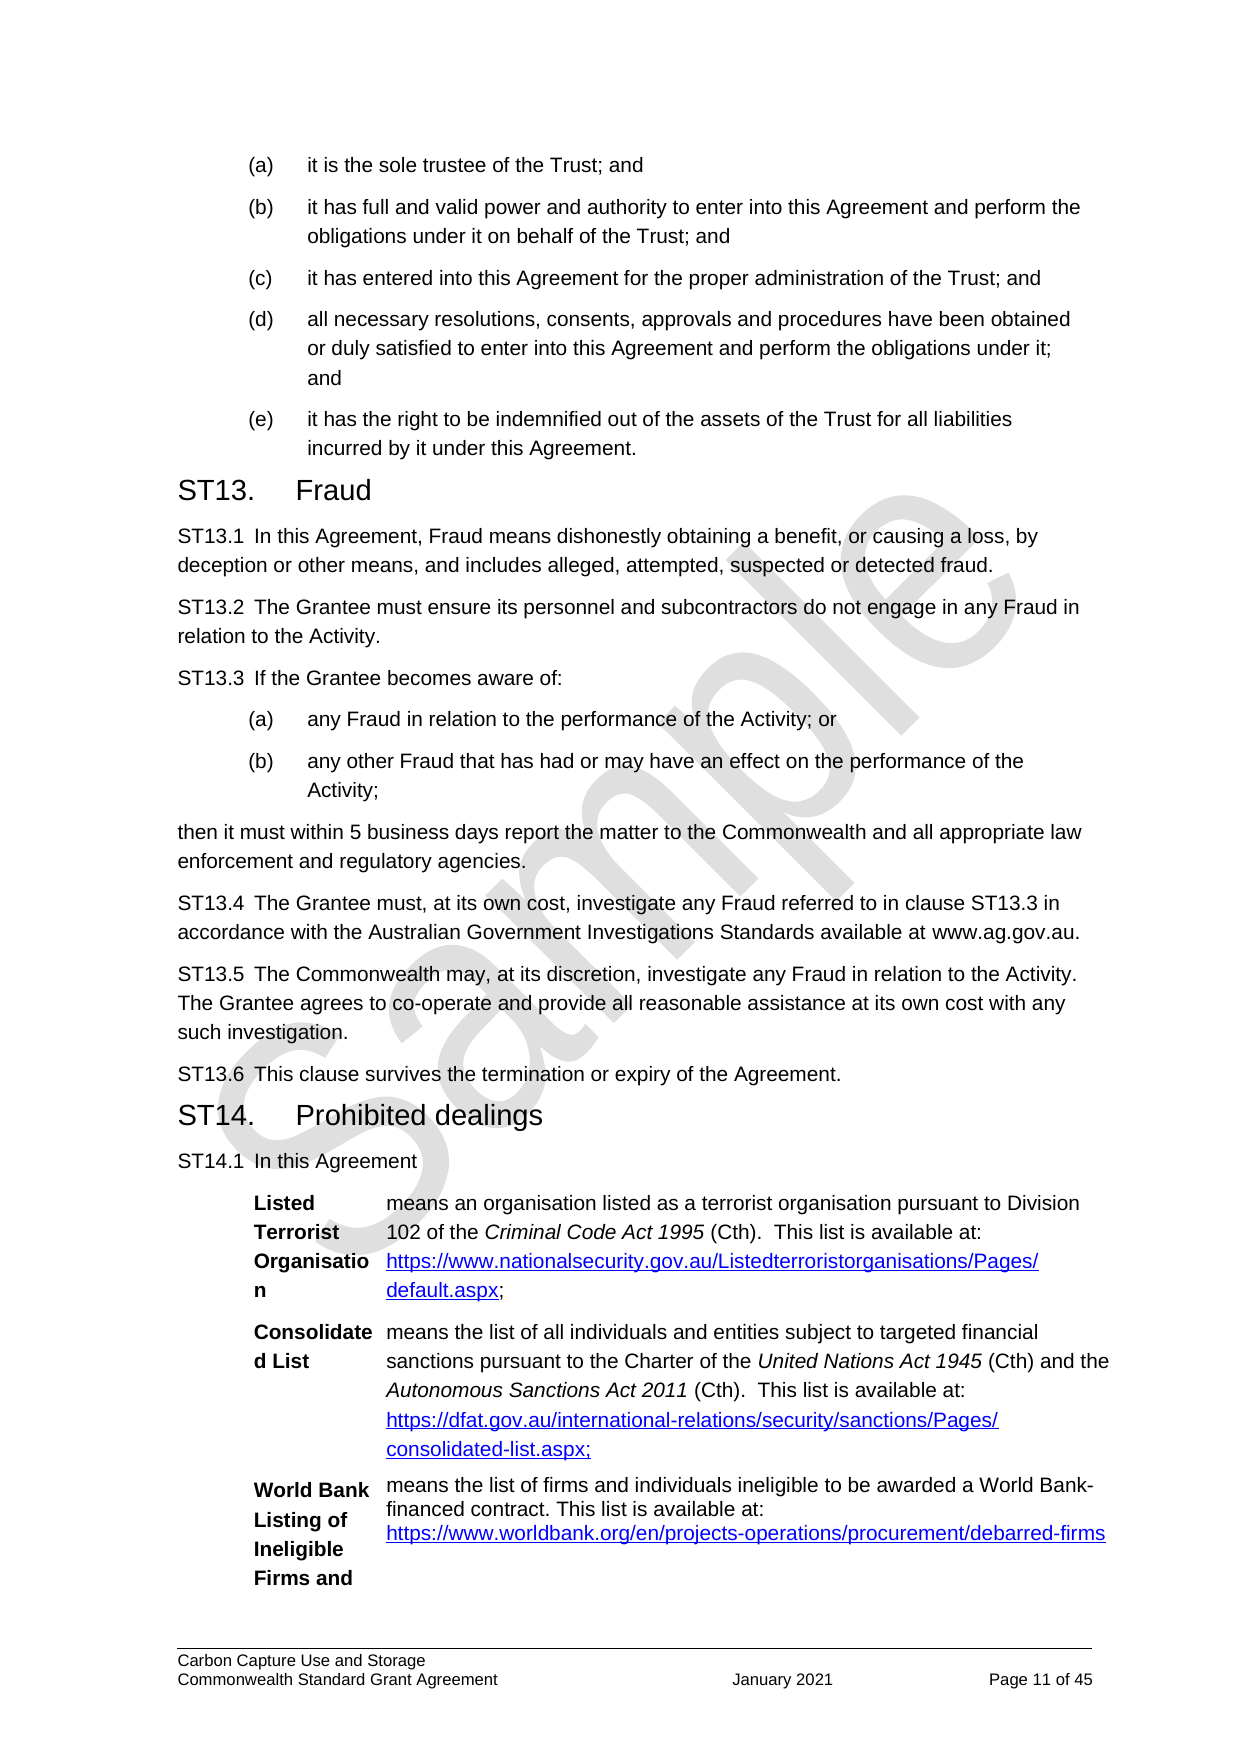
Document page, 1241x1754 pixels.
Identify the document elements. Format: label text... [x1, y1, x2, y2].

text ST14.1 In this Agreement [177, 1144, 1092, 1173]
table_header Listed Terrorist Organisation [183, 1186, 380, 1315]
text then it must within 5 business days report the matter to the Commonwealth and all appropriate law enforcement and regulatory agencies. [177, 814, 1092, 873]
text ST13.6 This clause survives the termination or expiry of the Agreement. [177, 1056, 1092, 1085]
table_header means an organisation listed as a terrorist organisation pursuant to Division 102 of the Criminal Code Act 1995 (Cth). This list is available at: https://www.nationalsecurity.gov.au/Listedterroristorganisations/Pages/default.aspx; [380, 1186, 1122, 1315]
text ST13.4 The Grantee must, at its own cost, investigate any Fraud referred to in clause ST13.3 in accordance with the Australian Government Investigations Standards available at www.ag.gov.au. [177, 885, 1092, 944]
table_cell means the list of all individuals and entities subject to targeted financial sanctions pursuant to the Charter of the United Nations Act 1945 (Cth) and the Autonomous Sanctions Act 2011 (Cth). This list is available at: https://dfat.gov.au/international-relations/security/sanctions/Pages/consolidated-list.aspx; [380, 1315, 1122, 1473]
text (b) any other Fraud that has had or may have an effect on the performance of the Activity; [248, 744, 1092, 802]
table_cell Consolidated List [183, 1315, 380, 1473]
subtitle Fraud [177, 473, 1092, 506]
text (e) it has the right to be indemnified out of the assets of the Trust for all liabilities incurred by it under this Agreement. [248, 402, 1092, 460]
subtitle Prohibited dealings [177, 1098, 1092, 1131]
text ST13.2 The Grantee must ensure its personnel and subcontractors do not engage in any Fraud in relation to the Activity. [177, 589, 1092, 648]
text ST13.3 If the Grantee becomes aware of: [177, 660, 1092, 689]
text (a) it is the sole trustee of the Trust; and [248, 148, 1092, 177]
text (c) it has entered into this Agreement for the proper administration of the Trust; and [248, 260, 1092, 289]
text (a) any Fraud in relation to the performance of the Activity; or [248, 702, 1092, 731]
text (b) it has full and valid power and authority to enter into this Agreement and perform the obligations under it on behalf of the Trust; and [248, 189, 1092, 248]
text ST13.5 The Commonwealth may, at its discretion, investigate any Fraud in relation to the Activity. The Grantee agrees to co-operate and provide all reasonable assistance at its own cost with any such investigation. [177, 956, 1092, 1044]
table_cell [183, 1473, 380, 1599]
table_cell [380, 1473, 1122, 1599]
text ST13.1 In this Agreement, Fraud means dishonestly obtaining a benefit, or causing a loss, by deception or other means, and includes alleged, attempted, suspected or detected fraud. [177, 519, 1092, 577]
text (d) all necessary resolutions, consents, approvals and procedures have been obtained or duly satisfied to enter into this Agreement and perform the obligations under it; and [248, 302, 1092, 389]
